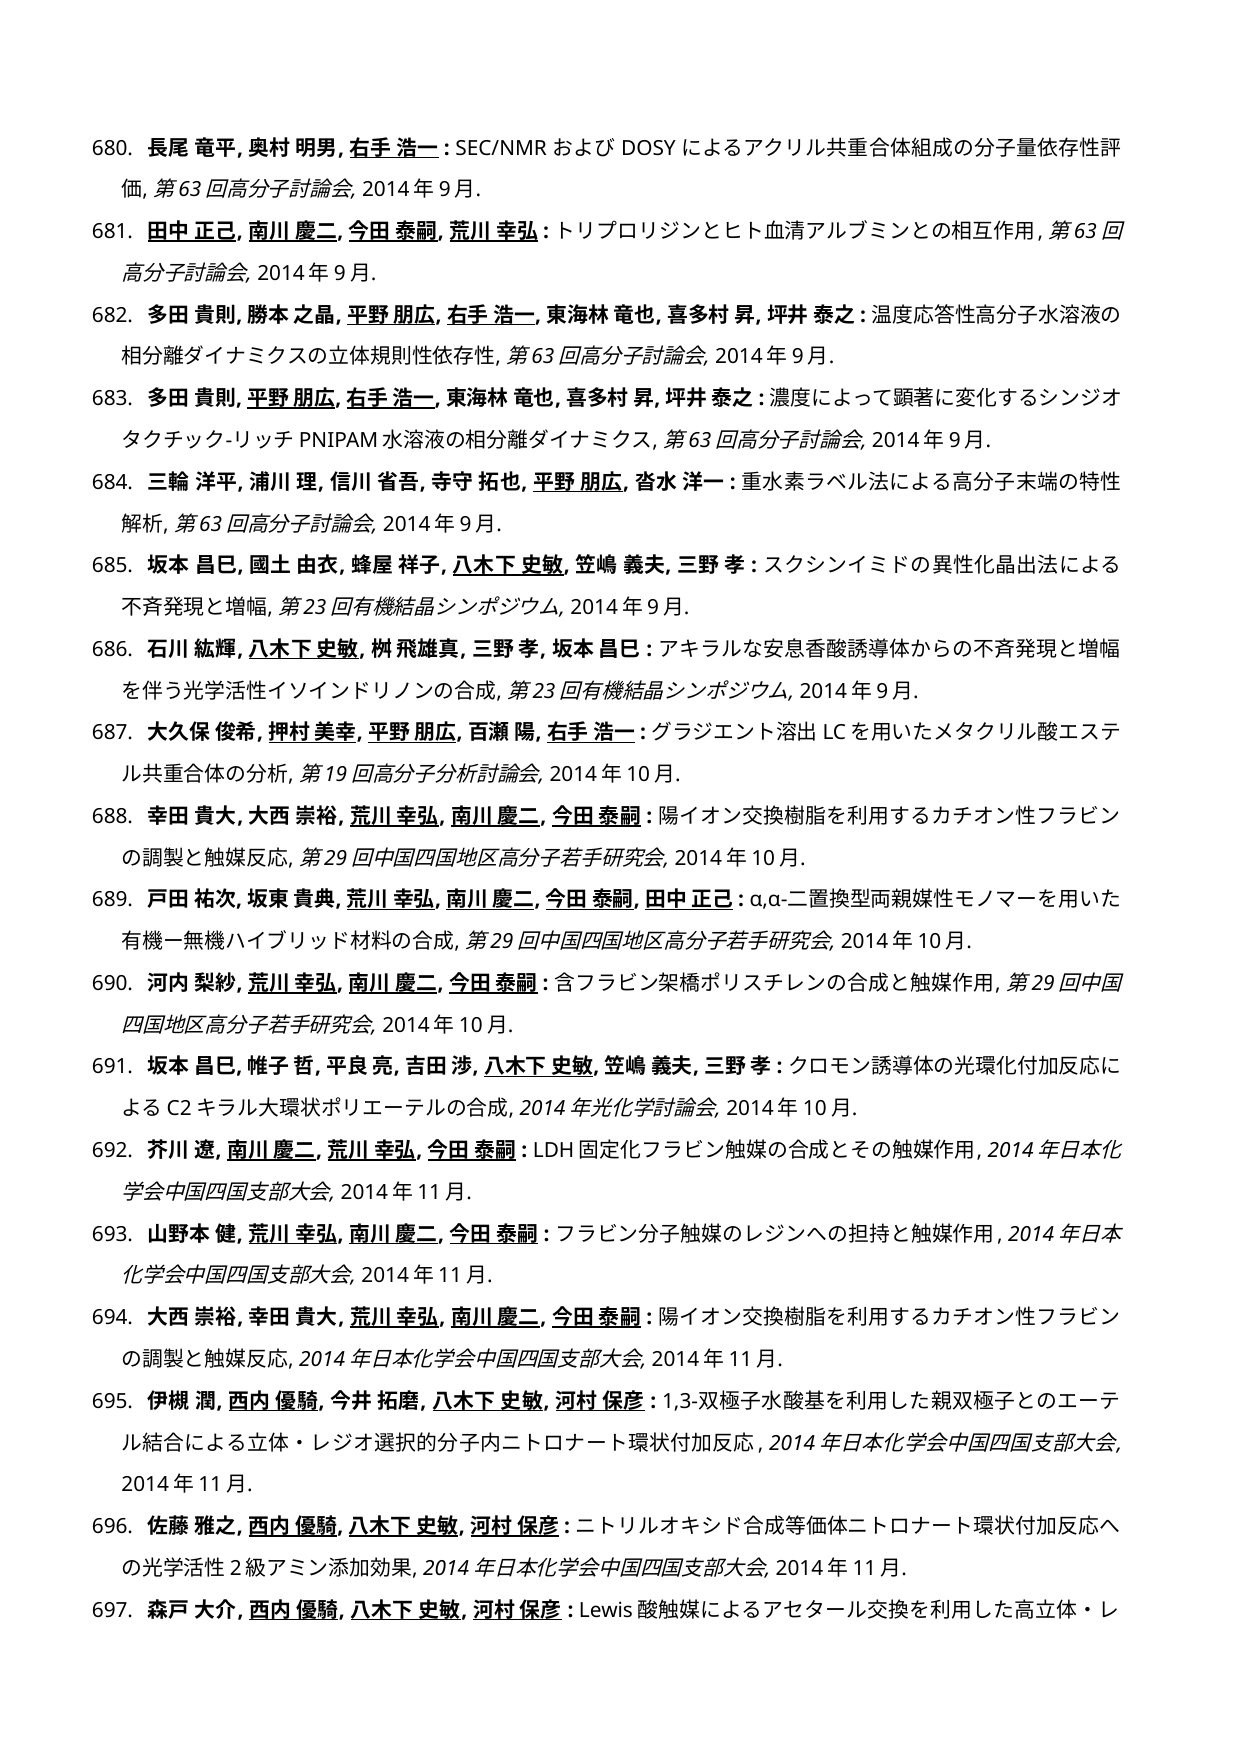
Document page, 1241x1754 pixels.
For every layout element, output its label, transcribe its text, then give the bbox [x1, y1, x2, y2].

list 大西 崇裕, 幸田 貴大, 荒川 幸弘, 南川 慶二, 今田 泰嗣 : 陽イオン交換樹脂を利用するカチオン性フラビンの調製と触媒反応, 2014年日本化学会中国四国支部大会, 2014年11月. [92, 1295, 1122, 1378]
list 佐藤 雅之, 西内 優騎, 八木下 史敏, 河村 保彦 : ニトリルオキシド合成等価体ニトロナート環状付加反応への光学活性2級アミン添加効果, 2014年日本化学会中国四国支部大会, 2014年11月. [92, 1503, 1122, 1587]
list 河内 梨紗, 荒川 幸弘, 南川 慶二, 今田 泰嗣 : 含フラビン架橋ポリスチレンの合成と触媒作用, 第29回中国四国地区高分子若手研究会, 2014年10月. [92, 961, 1122, 1044]
list 三輪 洋平, 浦川 理, 信川 省吾, 寺守 拓也, 平野 朋広, 沓水 洋一 : 重水素ラベル法による高分子末端の特性解析, 第63回高分子討論会, 2014年9月. [92, 459, 1122, 543]
list 坂本 昌巳, 帷子 哲, 平良 亮, 吉田 渉, 八木下 史敏, 笠嶋 義夫, 三野 孝 : クロモン誘導体の光環化付加反応によるC2キラル大環状ポリエーテルの合成, 2014年光化学討論会, 2014年10月. [92, 1044, 1122, 1128]
list 伊槻 潤, 西内 優騎, 今井 拓磨, 八木下 史敏, 河村 保彦 : 1,3-双極子水酸基を利用した親双極子とのエーテル結合による立体・レジオ選択的分子内ニトロナート環状付加反応, 2014年日本化学会中国四国支部大会, 2014年11月. [92, 1378, 1122, 1503]
list 坂本 昌巳, 國土 由衣, 蜂屋 祥子, 八木下 史敏, 笠嶋 義夫, 三野 孝 : スクシンイミドの異性化晶出法による不斉発現と増幅, 第23回有機結晶シンポジウム, 2014年9月. [92, 543, 1122, 626]
list 幸田 貴大, 大西 崇裕, 荒川 幸弘, 南川 慶二, 今田 泰嗣 : 陽イオン交換樹脂を利用するカチオン性フラビンの調製と触媒反応, 第29回中国四国地区高分子若手研究会, 2014年10月. [92, 793, 1122, 877]
list 戸田 祐次, 坂東 貴典, 荒川 幸弘, 南川 慶二, 今田 泰嗣, 田中 正己 : α,α-二置換型両親媒性モノマーを用いた有機ー無機ハイブリッド材料の合成, 第29回中国四国地区高分子若手研究会, 2014年10月. [92, 877, 1122, 961]
list 長尾 竜平, 奥村 明男, 右手 浩一 : SEC/NMR および DOSY によるアクリル共重合体組成の分子量依存性評価, 第63回高分子討論会, 2014年9月. [92, 125, 1122, 209]
list 山野本 健, 荒川 幸弘, 南川 慶二, 今田 泰嗣 : フラビン分子触媒のレジンへの担持と触媒作用, 2014年日本化学会中国四国支部大会, 2014年11月. [92, 1211, 1122, 1295]
list 芥川 遼, 南川 慶二, 荒川 幸弘, 今田 泰嗣 : LDH固定化フラビン触媒の合成とその触媒作用, 2014年日本化学会中国四国支部大会, 2014年11月. [92, 1128, 1122, 1211]
list 大久保 俊希, 押村 美幸, 平野 朋広, 百瀬 陽, 右手 浩一 : グラジエント溶出LCを用いたメタクリル酸エステル共重合体の分析, 第19回高分子分析討論会, 2014年10月. [92, 710, 1122, 793]
list 田中 正己, 南川 慶二, 今田 泰嗣, 荒川 幸弘 : トリプロリジンとヒト血清アルブミンとの相互作用, 第63回高分子討論会, 2014年9月. [92, 209, 1122, 292]
list 多田 貴則, 勝本 之晶, 平野 朋広, 右手 浩一, 東海林 竜也, 喜多村 昇, 坪井 泰之 : 温度応答性高分子水溶液の相分離ダイナミクスの立体規則性依存性, 第63回高分子討論会, 2014年9月. [92, 292, 1122, 376]
list 多田 貴則, 平野 朋広, 右手 浩一, 東海林 竜也, 喜多村 昇, 坪井 泰之 : 濃度によって顕著に変化するシンジオタクチック-リッチPNIPAM水溶液の相分離ダイナミクス, 第63回高分子討論会, 2014年9月. [92, 376, 1122, 459]
list 石川 紘輝, 八木下 史敏, 桝 飛雄真, 三野 孝, 坂本 昌巳 : アキラルな安息香酸誘導体からの不斉発現と増幅を伴う光学活性イソインドリノンの合成, 第23回有機結晶シンポジウム, 2014年9月. [92, 626, 1122, 710]
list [92, 1587, 1122, 1629]
